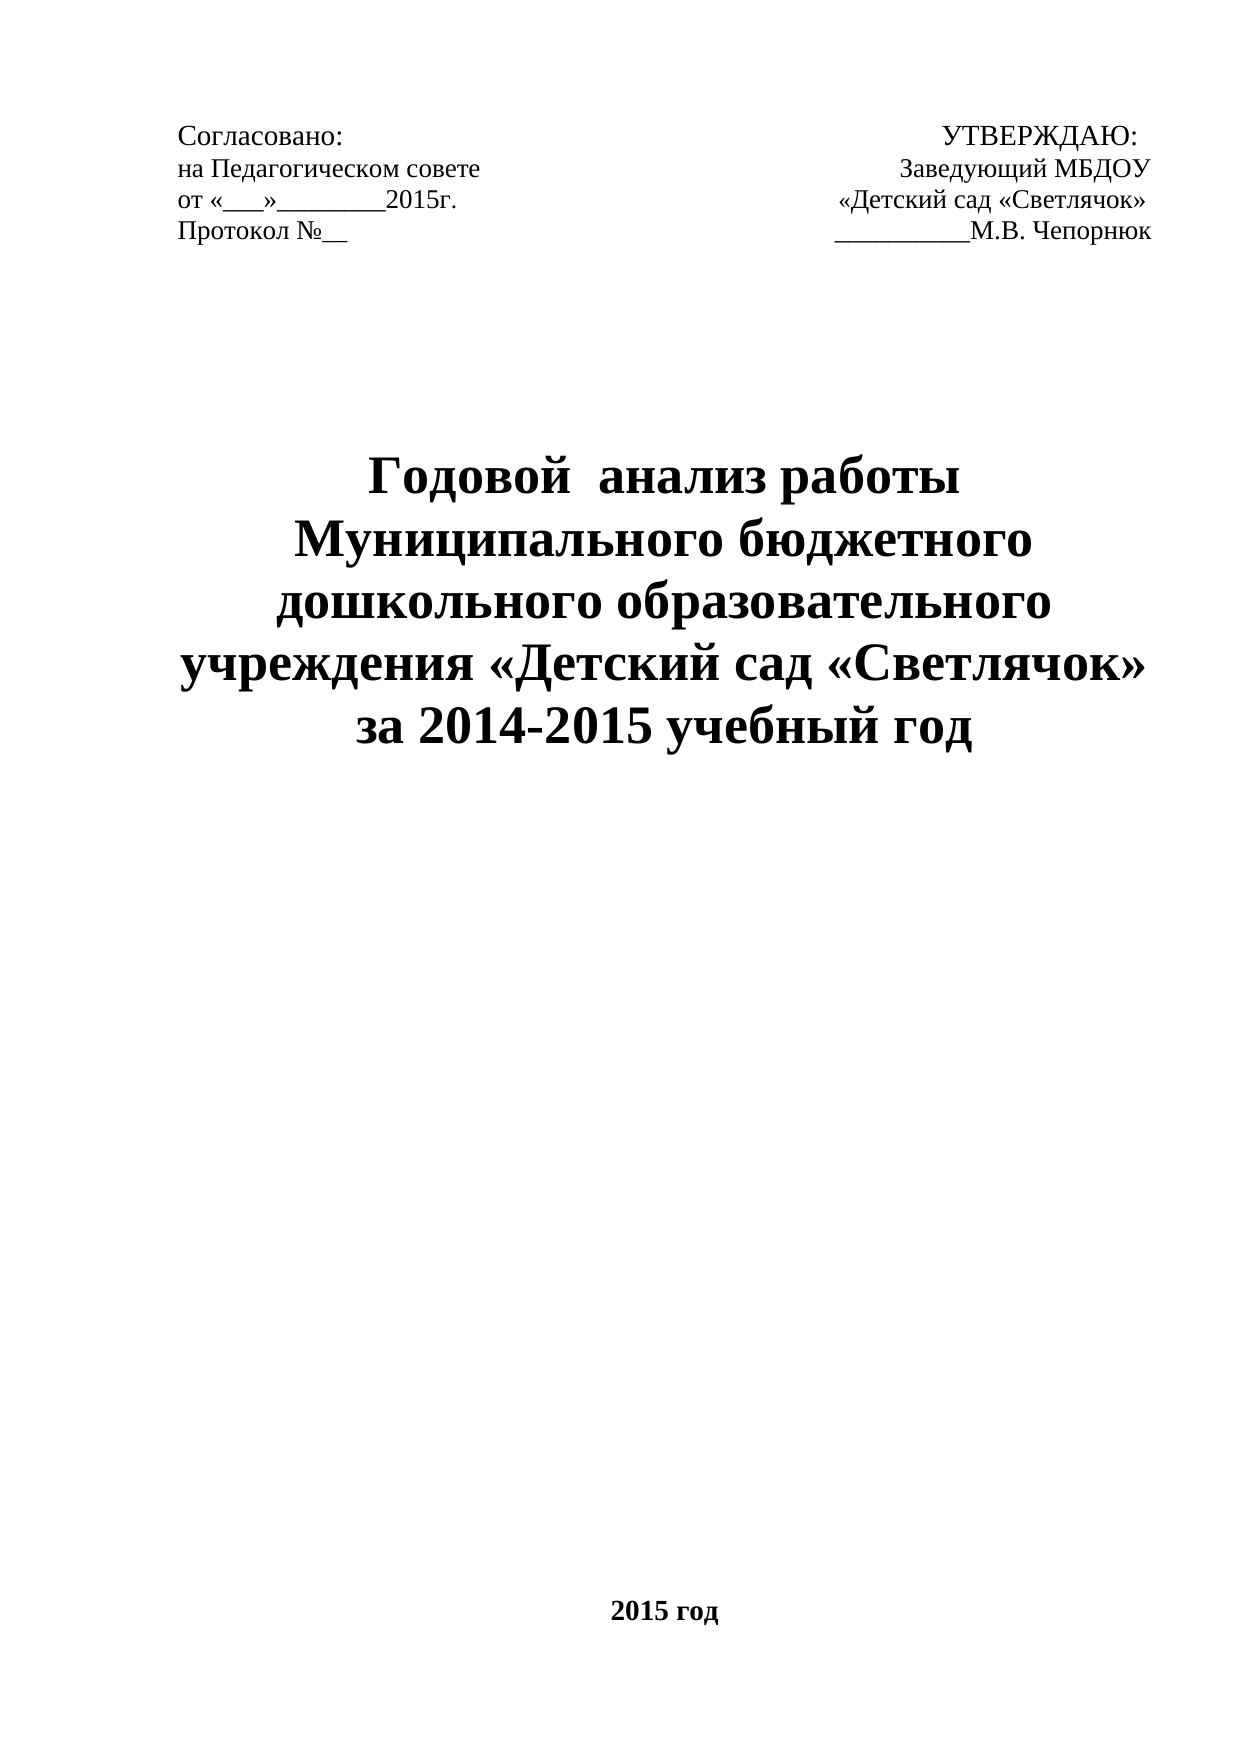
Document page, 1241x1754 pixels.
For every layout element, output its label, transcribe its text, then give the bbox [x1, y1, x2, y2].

text на Педагогическом совете Заведующий МБДОУ [177, 152, 1152, 183]
text от «___»________2015г. «Детский сад «Светлячок» [177, 183, 1152, 214]
text Годовой анализ работы [177, 443, 1152, 506]
text Муниципального бюджетного дошкольного образовательного учреждения «Детский сад «Светлячок» [177, 506, 1152, 693]
text 2015 год [177, 1593, 1152, 1627]
text за 2014-2015 учебный год [177, 693, 1152, 755]
text Согласовано: УТВЕРЖДАЮ: [177, 118, 1152, 152]
text Протокол №__ __________М.В. Чепорнюк [177, 214, 1152, 245]
